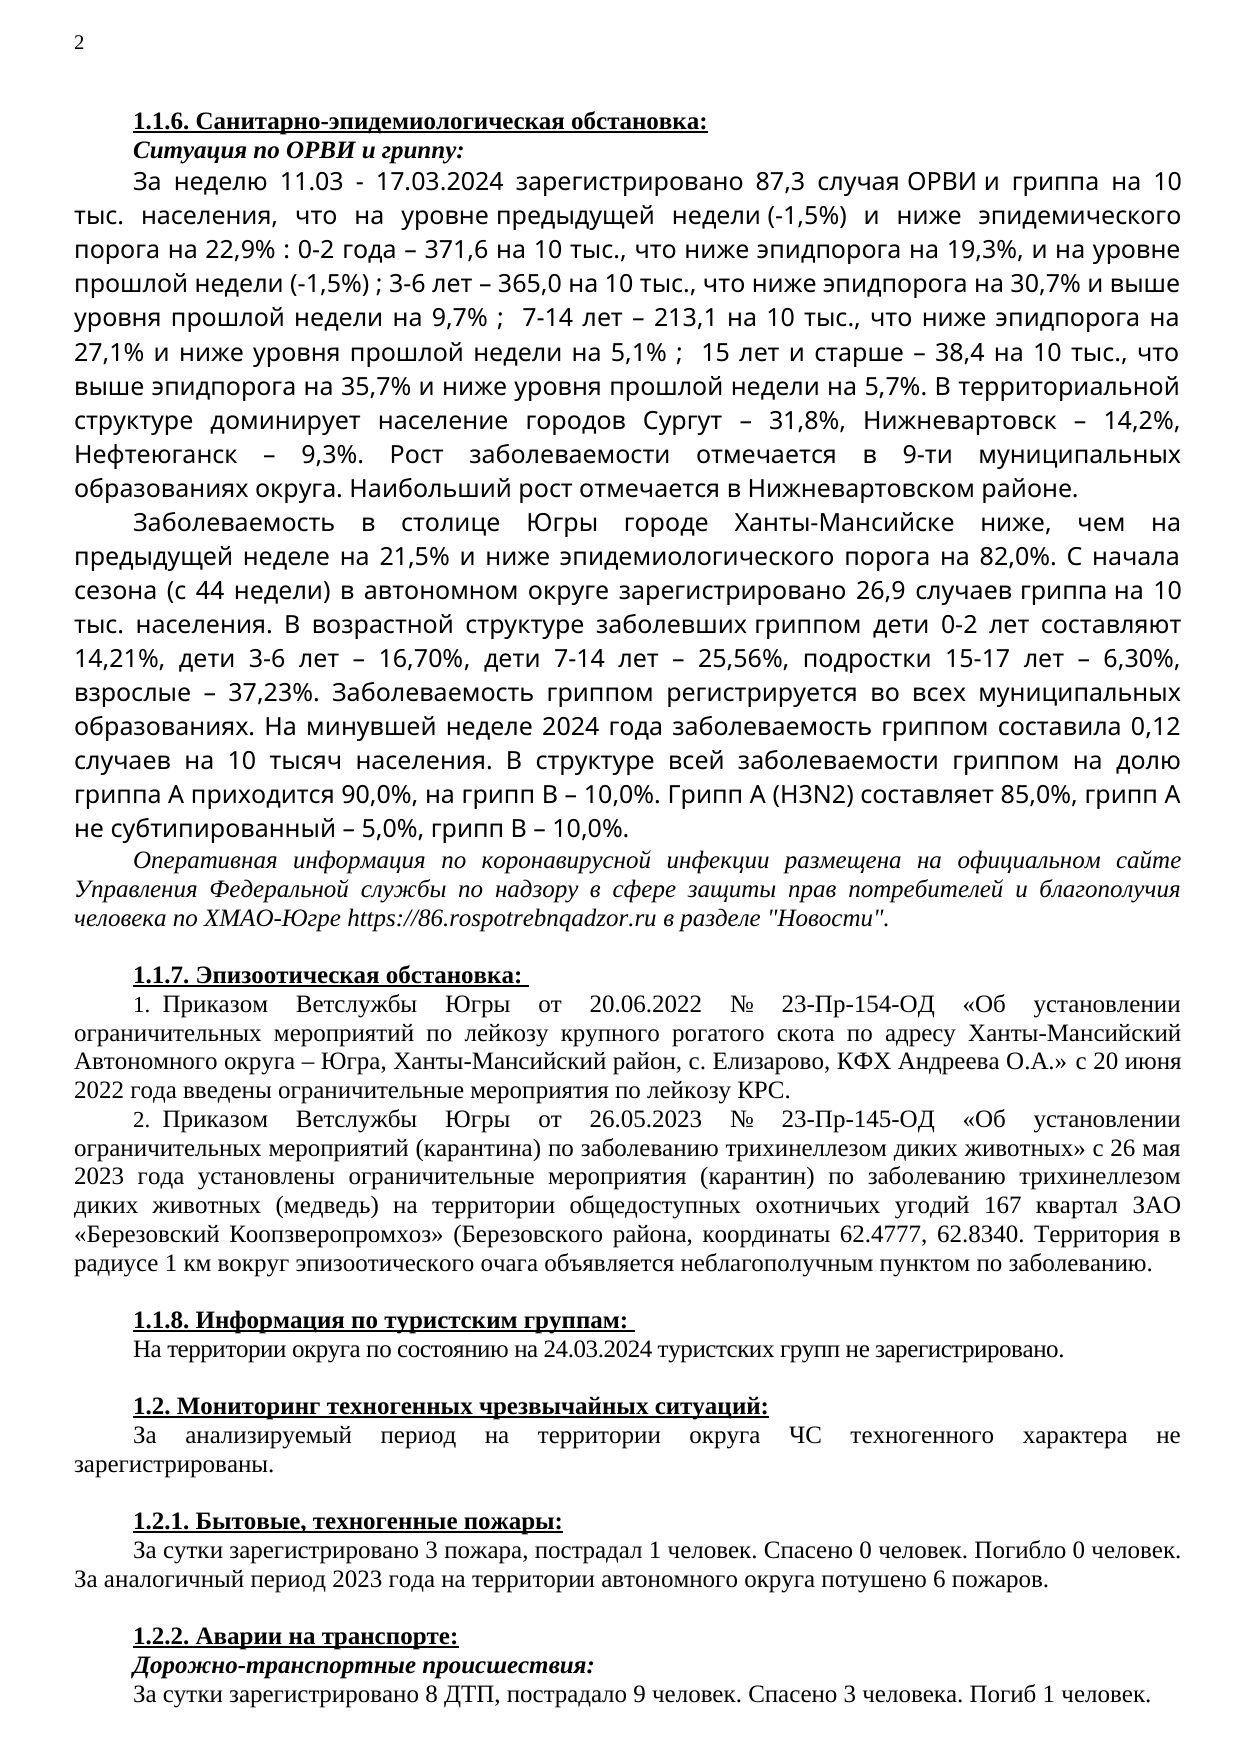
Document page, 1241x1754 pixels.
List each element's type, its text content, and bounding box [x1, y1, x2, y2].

list Приказом Ветслужбы Югры от 26.05.2023 № 23-Пр-145-ОД «Об установлении ограничительных мероприятий (карантина) по заболеванию трихинеллезом диких животных» с 26 мая 2023 года установлены ограничительные мероприятия (карантин) по заболеванию трихинеллезом диких животных (медведь) на территории общедоступных охотничьих угодий 167 квартал ЗАО «Березовский Коопзверопромхоз» (Березовского района, координаты 62.4777, 62.8340. Территория в радиусе 1 км вокруг эпизоотического очага объявляется неблагополучным пунктом по заболеванию. [74, 1104, 1182, 1276]
text 1.2. Мониторинг техногенных чрезвычайных ситуаций: [74, 1391, 1182, 1420]
text 1.2.1. Бытовые, техногенные пожары: [74, 1506, 1182, 1535]
text За сутки зарегистрировано 3 пожара, пострадал 1 человек. Спасено 0 человек. Погибло 0 человек. За аналогичный период 2023 года на территории автономного округа потушено 6 пожаров. [74, 1535, 1182, 1593]
text Ситуация по ОРВИ и гриппу: [74, 135, 1182, 164]
text За анализируемый период на территории округа ЧС техногенного характера не зарегистрированы. [74, 1420, 1182, 1478]
text За сутки зарегистрировано 8 ДТП, пострадало 9 человек. Спасено 3 человека. Погиб 1 человек. [74, 1679, 1182, 1708]
text 1.2.2. Аварии на транспорте: [74, 1621, 1182, 1650]
text На территории округа по состоянию на 24.03.2024 туристских групп не зарегистрировано. [74, 1334, 1182, 1363]
text 1.1.6. Санитарно-эпидемиологическая обстановка: [74, 106, 1182, 135]
list Приказом Ветслужбы Югры от 20.06.2022 № 23-Пр-154-ОД «Об установлении ограничительных мероприятий по лейкозу крупного рогатого скота по адресу Ханты-Мансийский Автономного округа – Югра, Ханты-Мансийский район, с. Елизарово, КФХ Андреева О.А.» с 20 июня 2022 года введены ограничительные мероприятия по лейкозу КРС. [74, 989, 1182, 1104]
text За неделю 11.03 - 17.03.2024 зарегистрировано 87,3 случая ОРВИ и гриппа на 10 тыс. населения, что на уровне предыдущей недели (-1,5%) и ниже эпидемического порога на 22,9% : 0-2 года – 371,6 на 10 тыс., что ниже эпидпорога на 19,3%, и на уровне прошлой недели (-1,5%) ; 3-6 лет – 365,0 на 10 тыс., что ниже эпидпорога на 30,7% и выше уровня прошлой недели на 9,7% ; 7-14 лет – 213,1 на 10 тыс., что ниже эпидпорога на 27,1% и ниже уровня прошлой недели на 5,1% ; 15 лет и старше – 38,4 на 10 тыс., что выше эпидпорога на 35,7% и ниже уровня прошлой недели на 5,7%. В территориальной структуре доминирует население городов Сургут – 31,8%, Нижневартовск – 14,2%, Нефтеюганск – 9,3%. Рост заболеваемости отмечается в 9-ти муниципальных образованиях округа. Наибольший рост отмечается в Нижневартовском районе. [74, 164, 1182, 504]
text Дорожно-транспортные происшествия: [74, 1650, 1182, 1679]
text Оперативная информация по коронавирусной инфекции размещена на официальном сайте Управления Федеральной службы по надзору в сфере защиты прав потребителей и благополучия человека по ХМАО-Югре https://86.rospotrebnqadzor.ru в разделе "Новости". [74, 845, 1182, 931]
text 1.1.7. Эпизоотическая обстановка: [74, 960, 1182, 989]
text 1.1.8. Информация по туристским группам: [74, 1305, 1182, 1334]
text Заболеваемость в столице Югры городе Ханты-Мансийске ниже, чем на предыдущей неделе на 21,5% и ниже эпидемиологического порога на 82,0%. С начала сезона (с 44 недели) в автономном округе зарегистрировано 26,9 случаев гриппа на 10 тыс. населения. В возрастной структуре заболевших гриппом дети 0-2 лет составляют 14,21%, дети 3-6 лет – 16,70%, дети 7-14 лет – 25,56%, подростки 15-17 лет – 6,30%, взрослые – 37,23%. Заболеваемость гриппом регистрируется во всех муниципальных образованиях. На минувшей неделе 2024 года заболеваемость гриппом составила 0,12 случаев на 10 тысяч населения. В структуре всей заболеваемости гриппом на долю гриппа А приходится 90,0%, на грипп В – 10,0%. Грипп А (H3N2) составляет 85,0%, грипп А не субтипированный – 5,0%, грипп В – 10,0%. [74, 504, 1182, 845]
